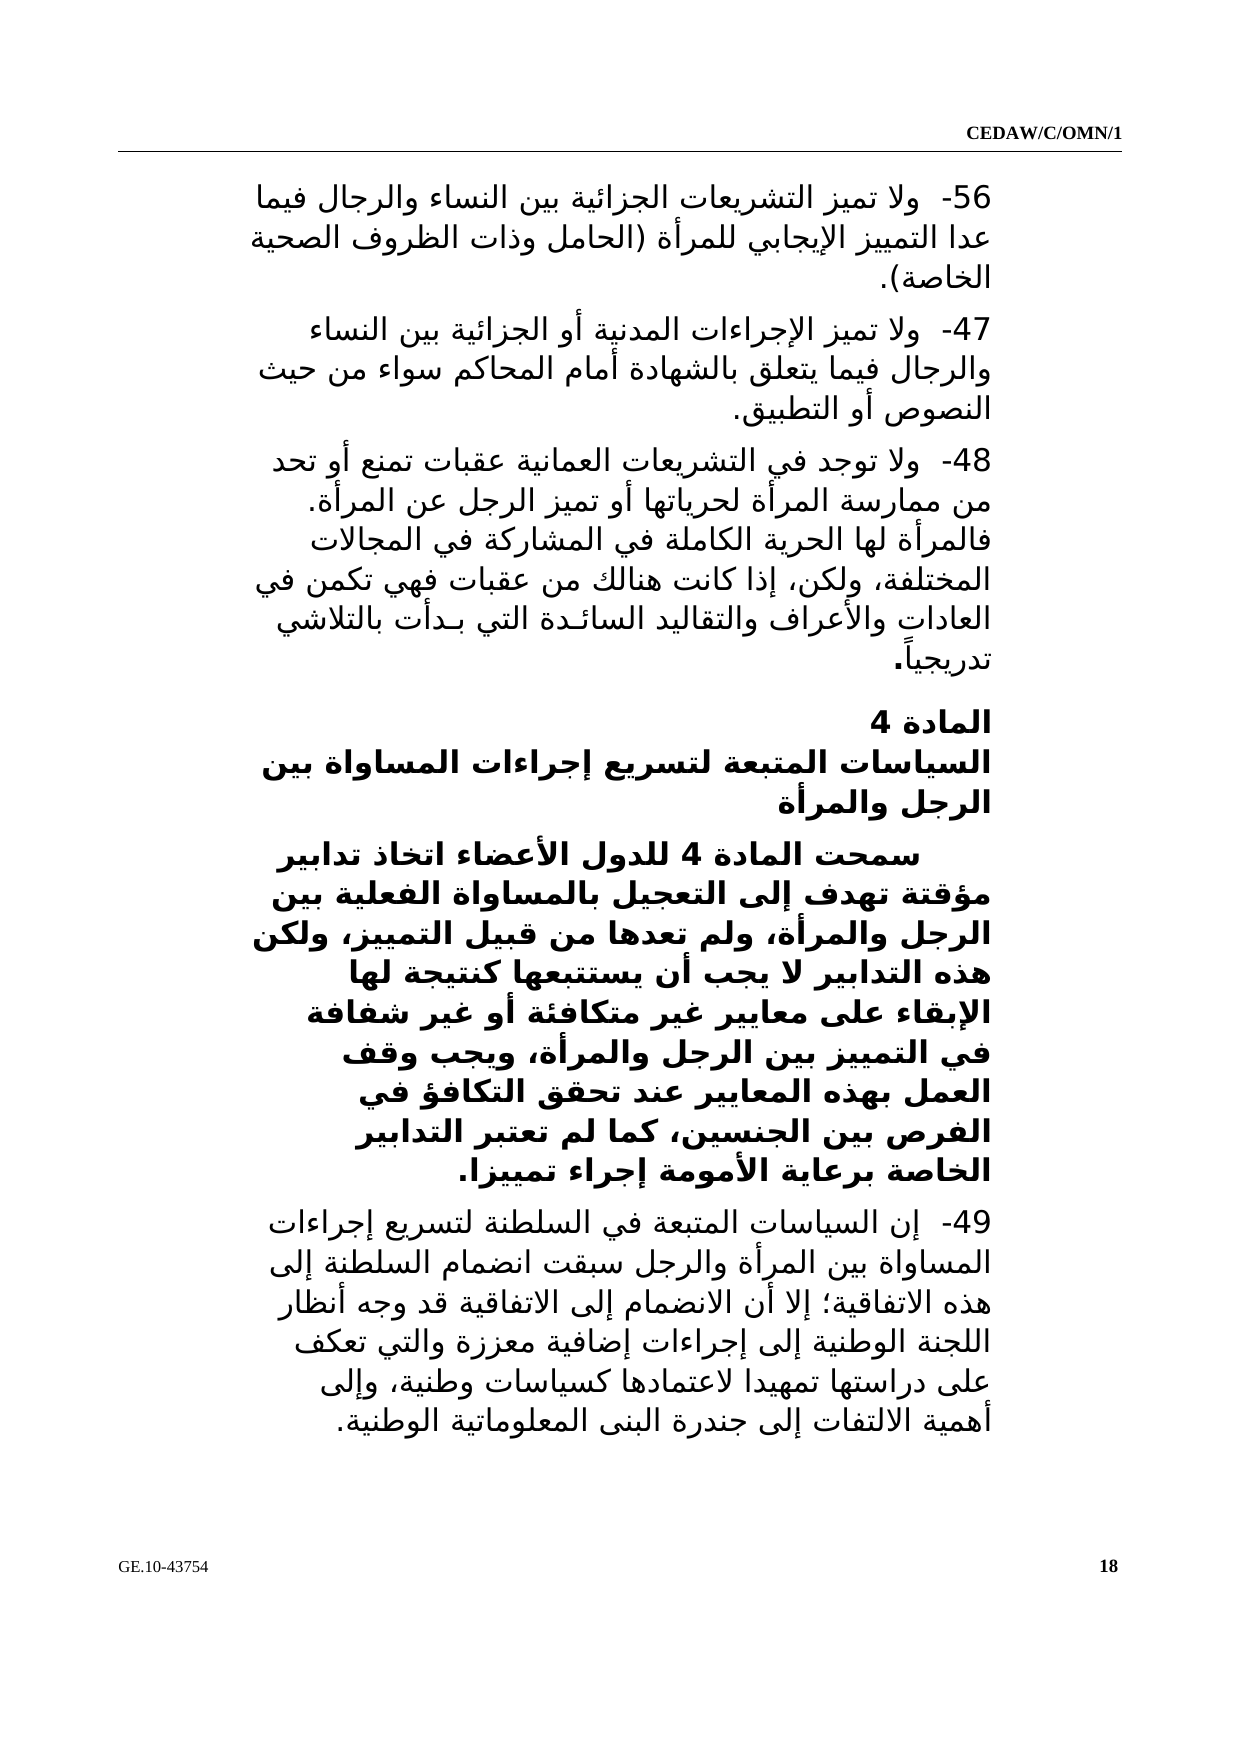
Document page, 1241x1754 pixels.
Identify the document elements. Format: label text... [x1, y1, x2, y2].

text 56- ولا تميز التشريعات الجزائية بين النساء والرجال فيما عدا التمييز الإيجابي للمرأة (الحامل وذات الظروف الصحية الخاصة). [248, 177, 992, 296]
text 47- ولا تميز الإجراءات المدنية أو الجزائية بين النساء والرجال فيما يتعلق بالشهادة أمام المحاكم سواء من حيث النصوص أو التطبيق. [248, 308, 992, 427]
text سمحت المادة 4 للدول الأعضاء اتخاذ تدابير مؤقتة تهدف إلى التعجيل بالمساواة الفعلية بين الرجل والمرأة، ولم تعدها من قبيل التمييز، ولكن هذه التدابير لا يجب أن يستتبعها كنتيجة لها الإبقاء على معايير غير متكافئة أو غير شفافة في التمييز بين الرجل والمرأة، ويجب وقف العمل بهذه المعايير عند تحقق التكافؤ في الفرص بين الجنسين، كما لم تعتبر التدابير الخاصة برعاية الأمومة إجراء تمييزا. [248, 833, 992, 1190]
text 49- إن السياسات المتبعة في السلطنة لتسريع إجراءات المساواة بين المرأة والرجل سبقت انضمام السلطنة إلى هذه الاتفاقية؛ إلا أن الانضمام إلى الاتفاقية قد وجه أنظار اللجنة الوطنية إلى إجراءات إضافية معززة والتي تعكف على دراستها تمهيدا لاعتمادها كسياسات وطنية، وإلى أهمية الالتفات إلى جندرة البنى المعلوماتية الوطنية. [248, 1202, 992, 1440]
text المادة 4 السياسات المتبعة لتسريع إجراءات المساواة بين الرجل والمرأة [248, 702, 1122, 821]
text 48- ولا توجد في التشريعات العمانية عقبات تمنع أو تحد من ممارسة المرأة لحرياتها أو تميز الرجل عن المرأة. فالمرأة لها الحرية الكاملة في المشاركة في المجالات المختلفة، ولكن، إذا كانت هنالك من عقبات فهي تكمن في العادات والأعراف والتقاليد السائـدة التي بـدأت بالتلاشي تدريجياً. [248, 440, 992, 677]
